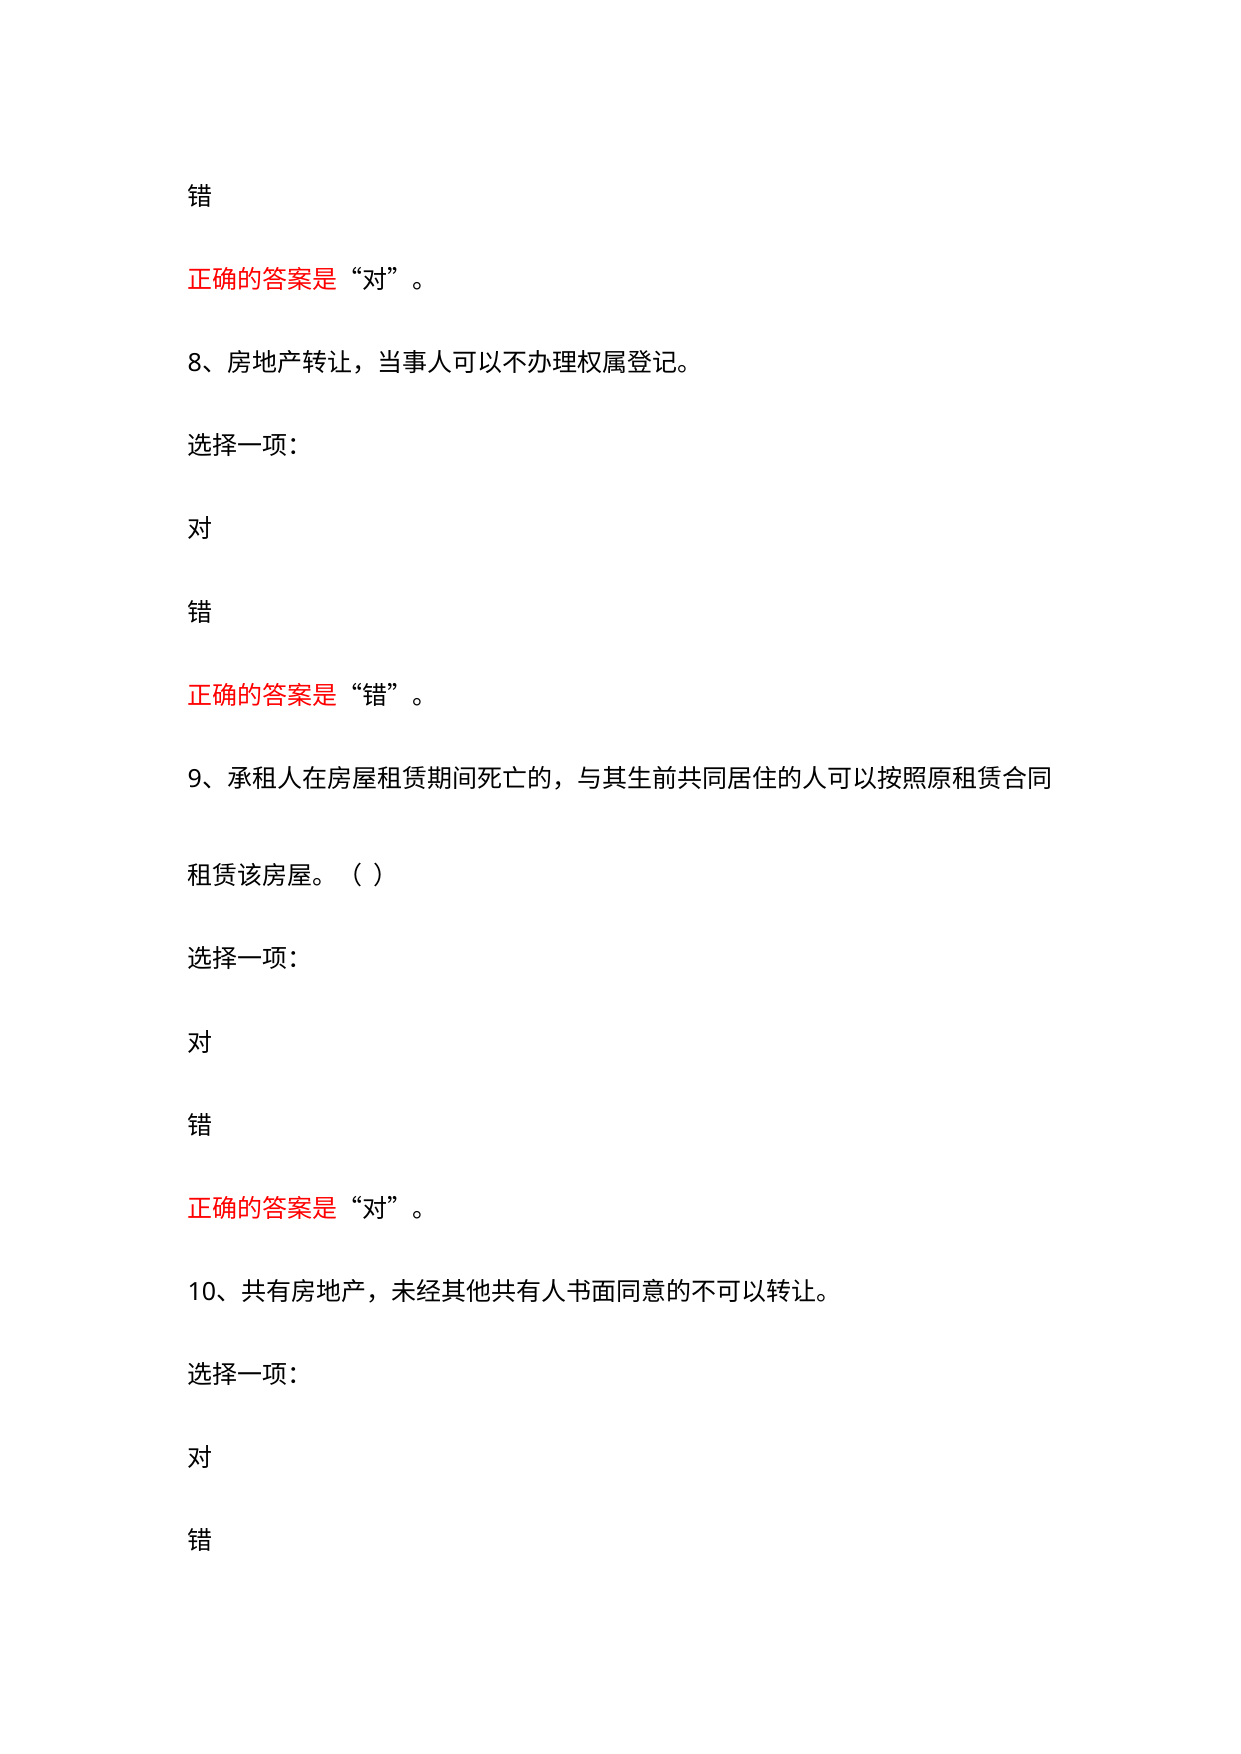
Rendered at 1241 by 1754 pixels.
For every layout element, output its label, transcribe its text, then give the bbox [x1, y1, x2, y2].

text 错 [187, 578, 1053, 643]
text 9、承租人在房屋租赁期间死亡的，与其生前共同居住的人可以按照原租赁合同租赁该房屋。（ ） [187, 744, 1053, 906]
text 对 [187, 1008, 1053, 1073]
text 错 [187, 1506, 1053, 1571]
text 正确的答案是“错”。 [187, 661, 1053, 726]
text 正确的答案是“对”。 [187, 245, 1053, 310]
text 错 [187, 1091, 1053, 1156]
text 对 [187, 1423, 1053, 1488]
text 选择一项： [187, 924, 1053, 989]
text 8、房地产转让，当事人可以不办理权属登记。 [187, 328, 1053, 393]
text 10、共有房地产，未经其他共有人书面同意的不可以转让。 [187, 1257, 1053, 1322]
text 选择一项： [187, 411, 1053, 476]
text 正确的答案是“对”。 [187, 1174, 1053, 1239]
text 对 [187, 494, 1053, 559]
text 选择一项： [187, 1340, 1053, 1405]
text 错 [187, 162, 1053, 227]
